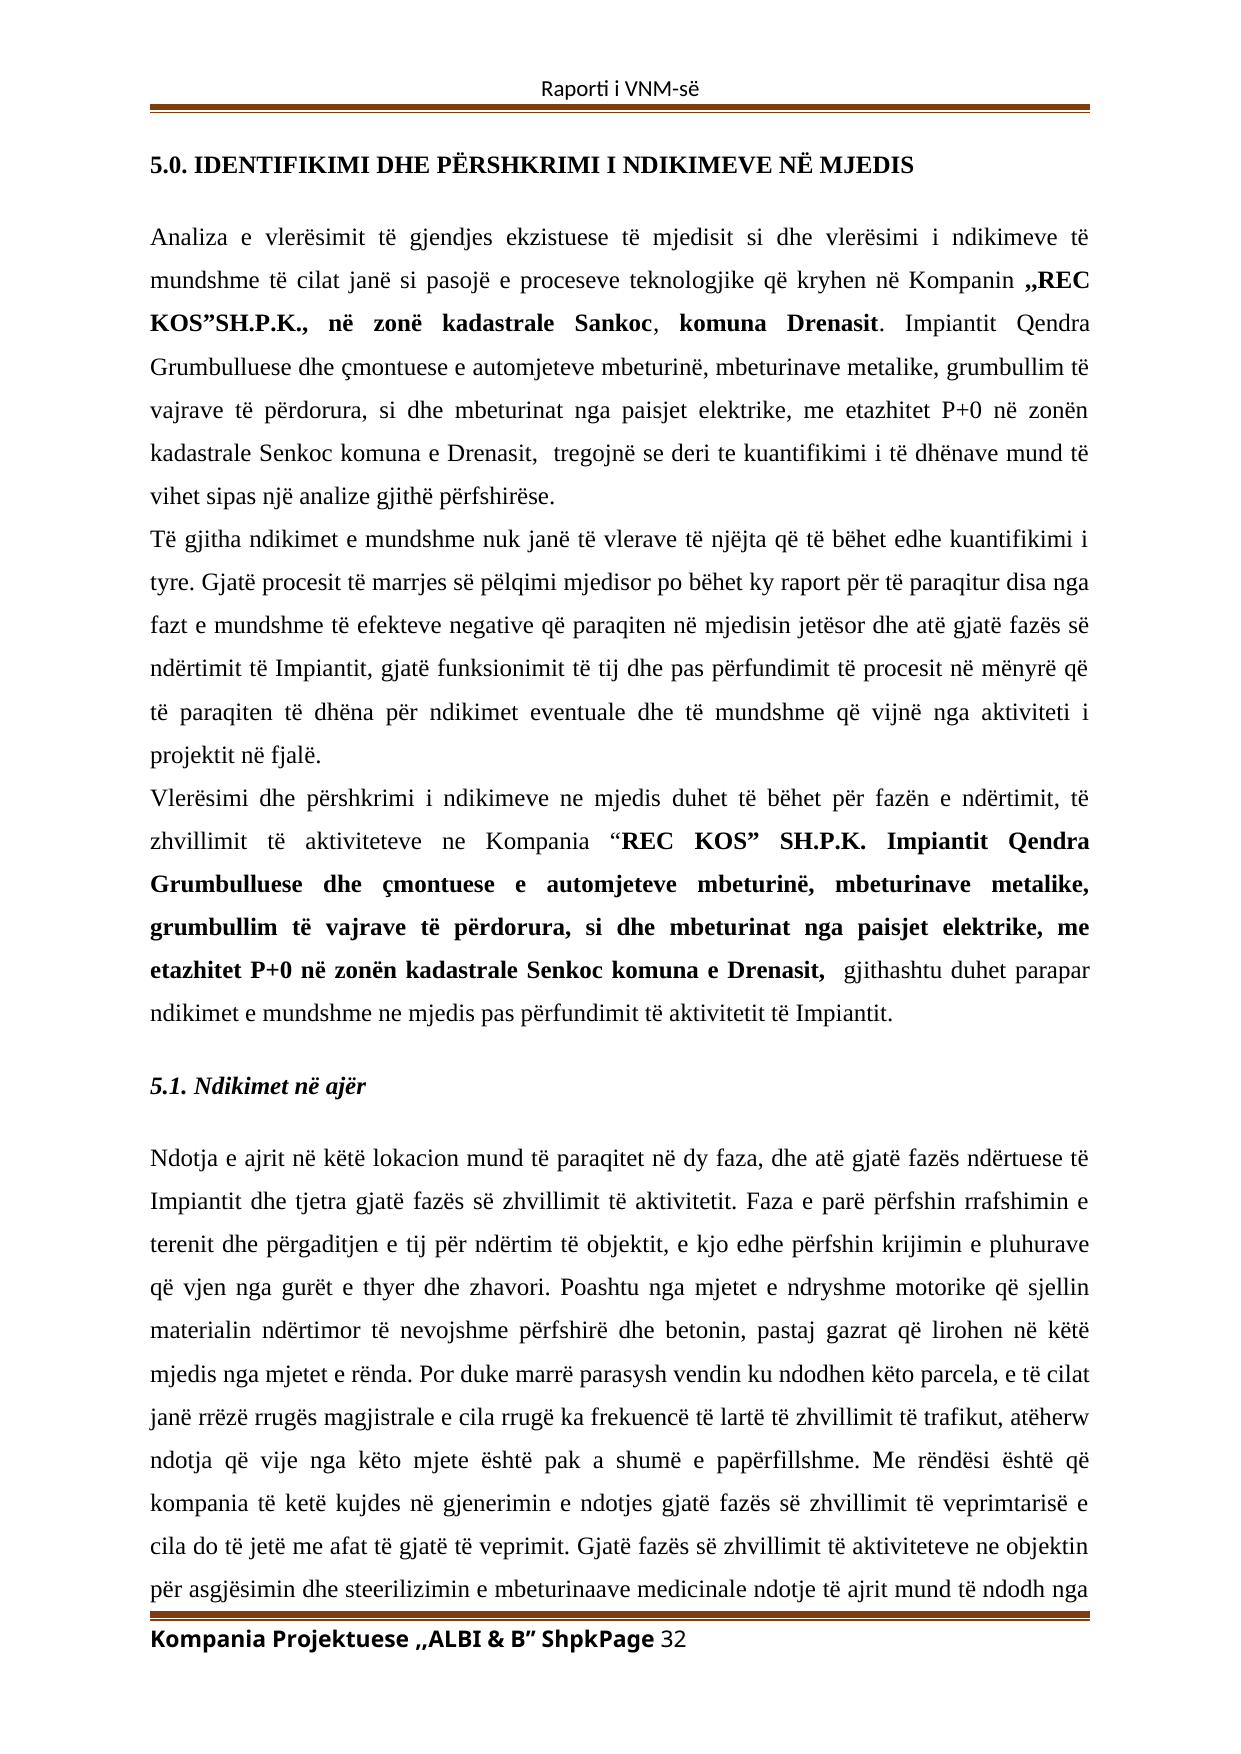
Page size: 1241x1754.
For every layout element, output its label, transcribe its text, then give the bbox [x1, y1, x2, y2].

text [150, 1143, 1090, 1603]
subtitle 5.0. IDENTIFIKIMI DHE PËRSHKRIMI I NDIKIMEVE NË MJEDIS [150, 150, 1090, 179]
text Vlerësimi dhe përshkrimi i ndikimeve ne mjedis duhet të bëhet për fazën e ndërtimit, të zhvillimit të aktiviteteve ne Kompania “REC KOS” SH.P.K. Impiantit Qendra Grumbulluese dhe çmontuese e automjeteve mbeturinë, mbeturinave metalike, grumbullim të vajrave të përdorura, si dhe mbeturinat nga paisjet elektrike, me etazhitet P+0 në zonën kadastrale Senkoc komuna e Drenasit, gjithashtu duhet parapar ndikimet e mundshme ne mjedis pas përfundimit të aktivitetit të Impiantit. [150, 783, 1090, 1027]
text Të gjitha ndikimet e mundshme nuk janë të vlerave të njëjta që të bëhet edhe kuantifikimi i tyre. Gjatë procesit të marrjes së pëlqimi mjedisor po bëhet ky raport për të paraqitur disa nga fazt e mundshme të efekteve negative që paraqiten në mjedisin jetësor dhe atë gjatë fazës së ndërtimit të Impiantit, gjatë funksionimit të tij dhe pas përfundimit të procesit në mënyrë që të paraqiten të dhëna për ndikimet eventuale dhe të mundshme që vijnë nga aktiviteti i projektit në fjalë. [150, 524, 1090, 768]
text Analiza e vlerësimit të gjendjes ekzistuese të mjedisit si dhe vlerësimi i ndikimeve të mundshme të cilat janë si pasojë e proceseve teknologjike që kryhen në Kompanin ,,REC KOS”SH.P.K., në zonë kadastrale Sankoc, komuna Drenasit. Impiantit Qendra Grumbulluese dhe çmontuese e automjeteve mbeturinë, mbeturinave metalike, grumbullim të vajrave të përdorura, si dhe mbeturinat nga paisjet elektrike, me etazhitet P+0 në zonën kadastrale Senkoc komuna e Drenasit, tregojnë se deri te kuantifikimi i të dhënave mund të vihet sipas një analize gjithë përfshirëse. [150, 222, 1090, 510]
subtitle 5.1. Ndikimet në ajër [150, 1071, 1090, 1099]
